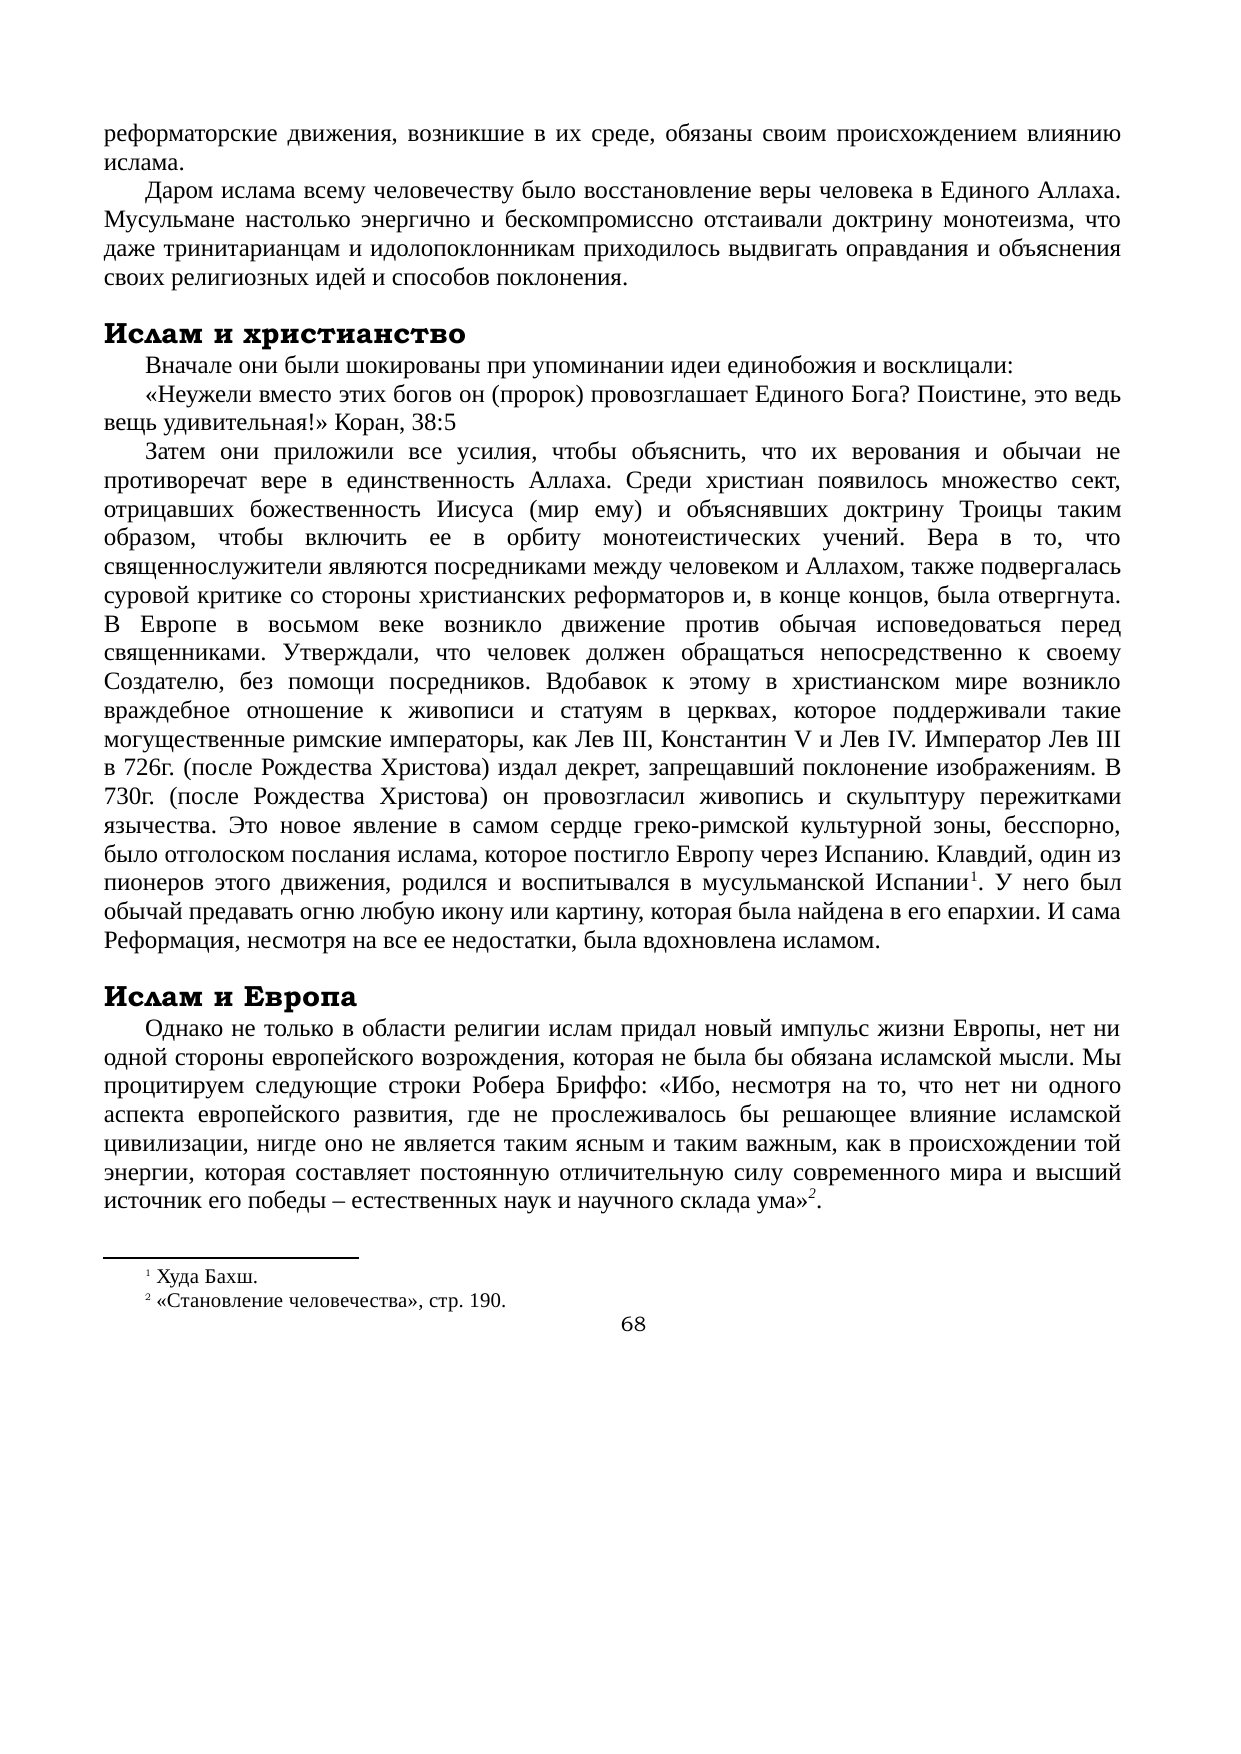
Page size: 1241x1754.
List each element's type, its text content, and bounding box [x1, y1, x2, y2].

text Ислам и Европа [103, 979, 1122, 1013]
text Однако не только в области религии ислам придал новый импульс жизни Европы, нет ни одной стороны европейского возрождения, которая не была бы обязана исламской мысли. Мы процитируем следующие строки Робера Бриффо: «Ибо, несмотря на то, что нет ни одного аспекта европейского развития, где не прослеживалось бы решающее влияние исламской цивилизации, нигде оно не является таким ясным и таким важным, как в происхождении той энергии, которая составляет постоянную отличительную силу современного мира и высший источник его победы – естественных наук и научного склада ума». [103, 1013, 1122, 1214]
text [103, 118, 1122, 176]
text Даром ислама всему человечеству было восстановление веры человека в Единого Аллаха. Мусульмане настолько энергично и бескомпромиссно отстаивали доктрину монотеизма, что даже тринитарианцам и идолопоклонникам приходилось выдвигать оправдания и объяснения своих религиозных идей и способов поклонения. [103, 176, 1122, 291]
text Затем они приложили все усилия, чтобы объяснить, что их верования и обычаи не противоречат вере в единственность Аллаха. Среди христиан появилось множество сект, отрицавших божественность Иисуса (мир ему) и объяснявших доктрину Троицы таким образом, чтобы включить ее в орбиту монотеистических учений. Вера в то, что священнослужители являются посредниками между человеком и Аллахом, также подвергалась суровой критике со стороны христианских реформаторов и, в конце концов, была отвергнута. В Европе в восьмом веке возникло движение против обычая исповедоваться перед священниками. Утверждали, что человек должен обращаться непосредственно к своему Создателю, без помощи посредников. Вдобавок к этому в христианском мире возникло враждебное отношение к живописи и статуям в церквах, которое поддерживали такие могущественные римские императоры, как Лев III, Константин V и Лев IV. Император Лев III в 726г. (после Рождества Христова) издал декрет, запрещавший поклонение изображениям. В 730г. (после Рождества Христова) он провозгласил живопись и скульптуру пережитками язычества. Это новое явление в самом сердце греко-римской культурной зоны, бесспорно, было отголоском послания ислама, которое постигло Европу через Испанию. Клавдий, один из пионеров этого движения, родился и воспитывался в мусульманской Испании. У него был обычай предавать огню любую икону или картину, которая была найдена в его епархии. И сама Реформация, несмотря на все ее недостатки, была вдохновлена исламом. [103, 436, 1122, 954]
text Ислам и христианство [103, 316, 1122, 350]
text «Неужели вместо этих богов он (пророк) провозглашает Единого Бога? Поистине, это ведь вещь удивительная!» Коран, 38:5 [103, 379, 1122, 436]
text Вначале они были шокированы при упоминании идеи единобожия и восклицали: [103, 350, 1122, 379]
